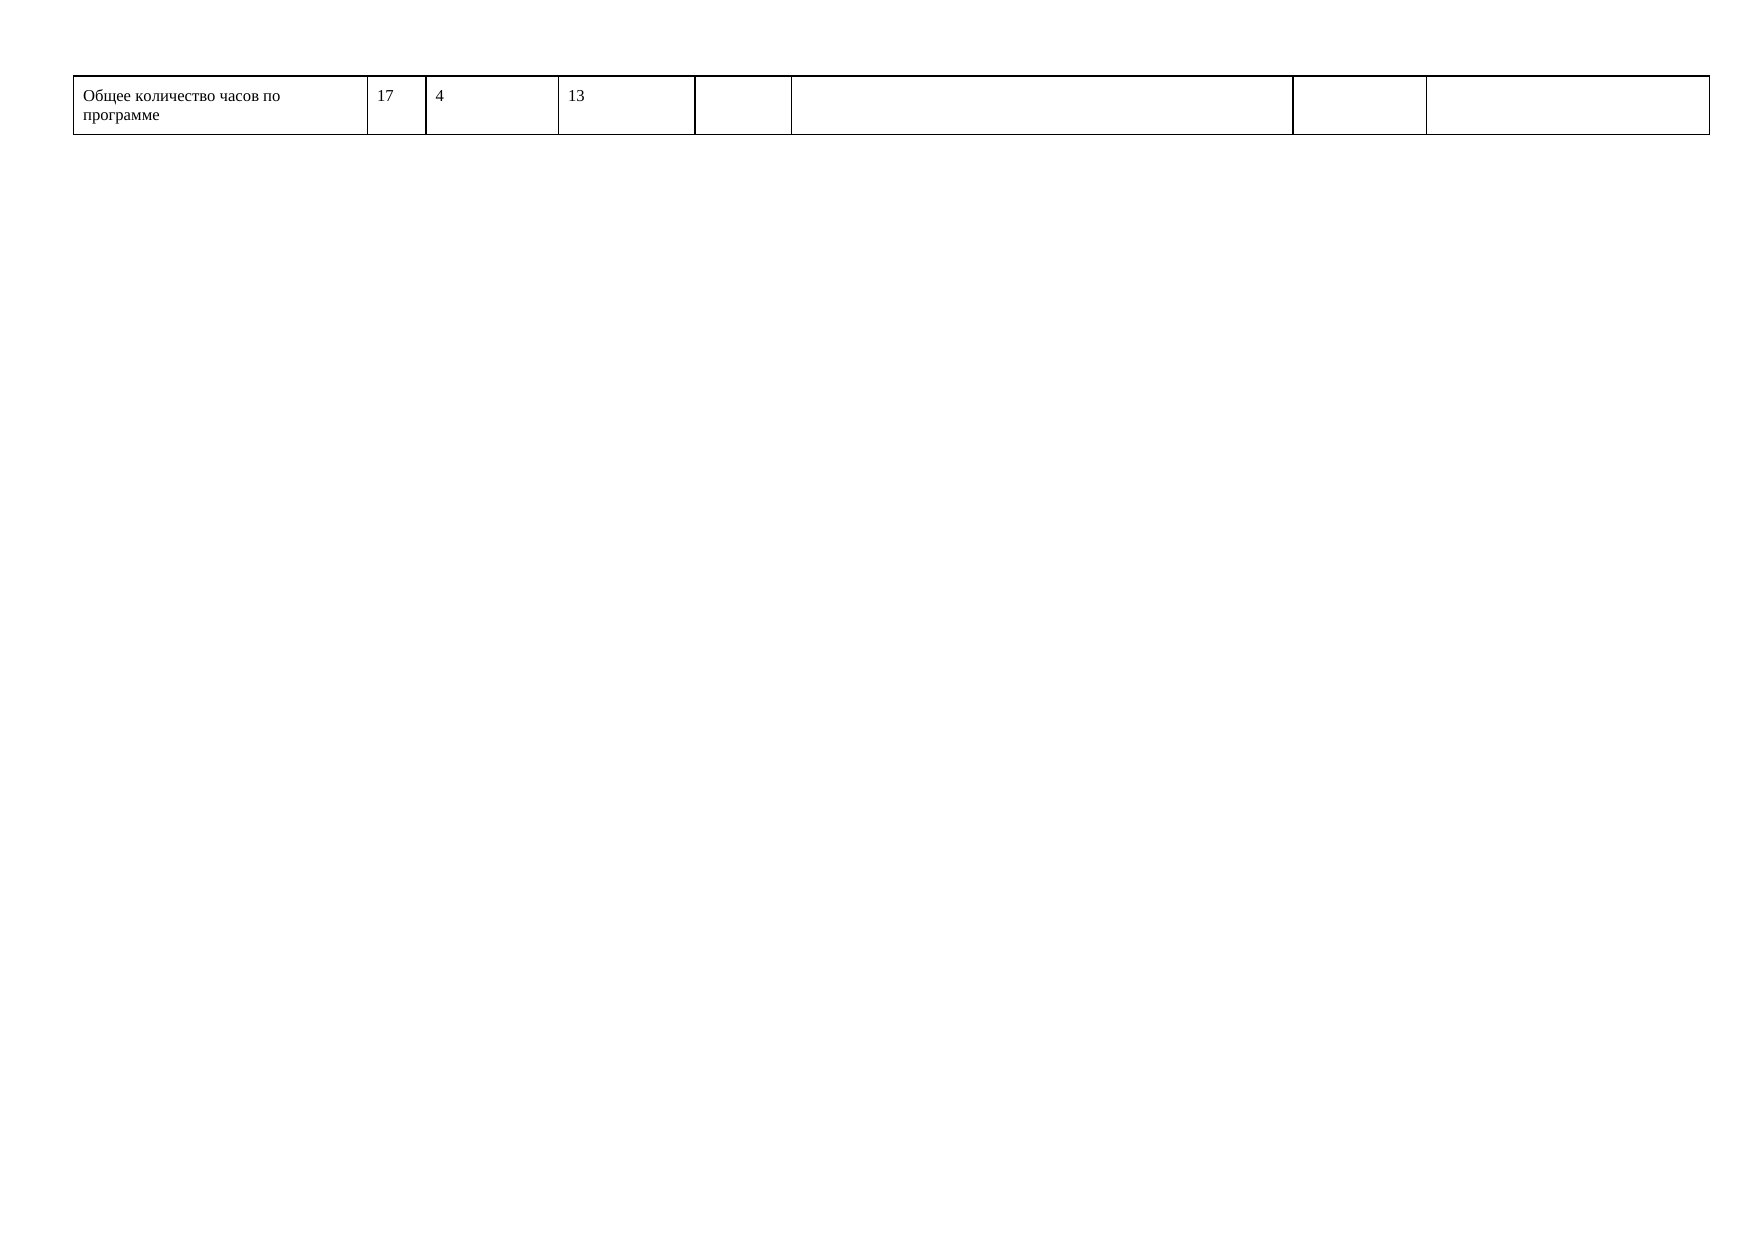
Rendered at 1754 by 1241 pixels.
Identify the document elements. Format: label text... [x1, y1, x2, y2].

table_cell [792, 77, 1292, 134]
table_cell [1294, 77, 1426, 134]
table_cell [696, 77, 791, 134]
table_cell Общее количество часов по программе [74, 77, 367, 134]
table_cell 13 [559, 77, 694, 134]
table_cell [1427, 77, 1709, 134]
table_cell 17 [368, 77, 425, 134]
table_cell 4 [427, 77, 558, 134]
